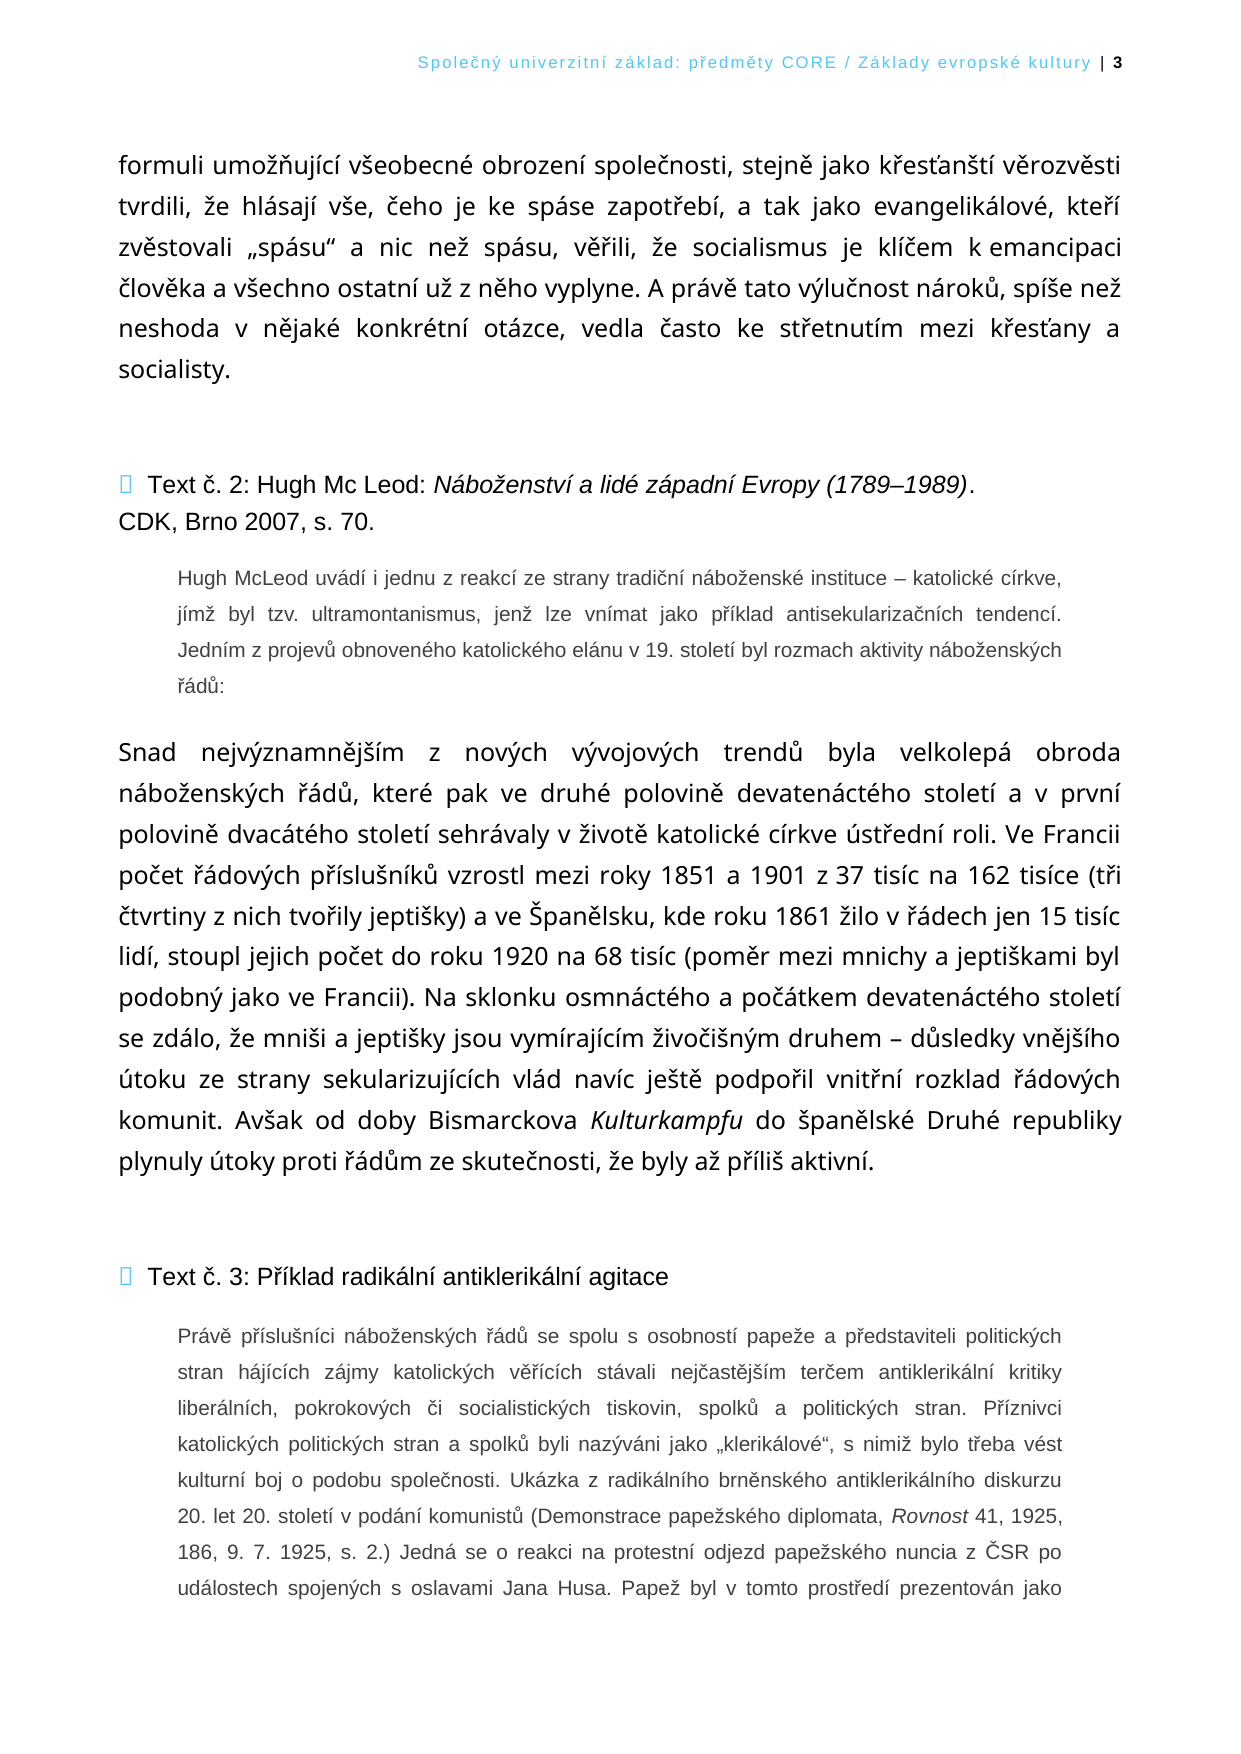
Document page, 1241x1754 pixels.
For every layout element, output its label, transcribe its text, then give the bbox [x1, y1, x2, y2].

text Snad nejvýznamnějším z nových vývojových trendů byla velkolepá obroda náboženských řádů, které pak ve druhé polovině devatenáctého století a v první polovině dvacátého století sehrávaly v životě katolické církve ústřední roli. Ve Francii počet řádových příslušníků vzrostl mezi roky 1851 a 1901 z 37 tisíc na 162 tisíce (tři čtvrtiny z nich tvořily jeptišky) a ve Španělsku, kde roku 1861 žilo v řádech jen 15 tisíc lidí, stoupl jejich počet do roku 1920 na 68 tisíc (poměr mezi mnichy a jeptiškami byl podobný jako ve Francii). Na sklonku osmnáctého a počátkem devatenáctého století se zdálo, že mniši a jeptišky jsou vymírajícím živočišným druhem – důsledky vnějšího útoku ze strany sekularizujících vlád navíc ještě podpořil vnitřní rozklad řádových komunit. Avšak od doby Bismarckova Kulturkampfu do španělské Druhé republiky plynuly útoky proti řádům ze skutečnosti, že byly až příliš aktivní. [118, 735, 1122, 1177]
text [177, 1324, 1063, 1599]
subtitle  Text č. 2: Hugh Mc Leod: Náboženství a lidé západní Evropy (1789–1989). CDK, Brno 2007, s. 70. [118, 467, 1122, 535]
subtitle  Text č. 3: Příklad radikální antiklerikální agitace [118, 1258, 1122, 1292]
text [118, 148, 1122, 386]
text Hugh McLeod uvádí i jednu z reakcí ze strany tradiční náboženské instituce – katolické církve, jímž byl tzv. ultramontanismus, jenž lze vnímat jako příklad antisekularizačních tendencí. Jedním z projevů obnoveného katolického elánu v 19. století byl rozmach aktivity náboženských řádů: [177, 566, 1063, 698]
